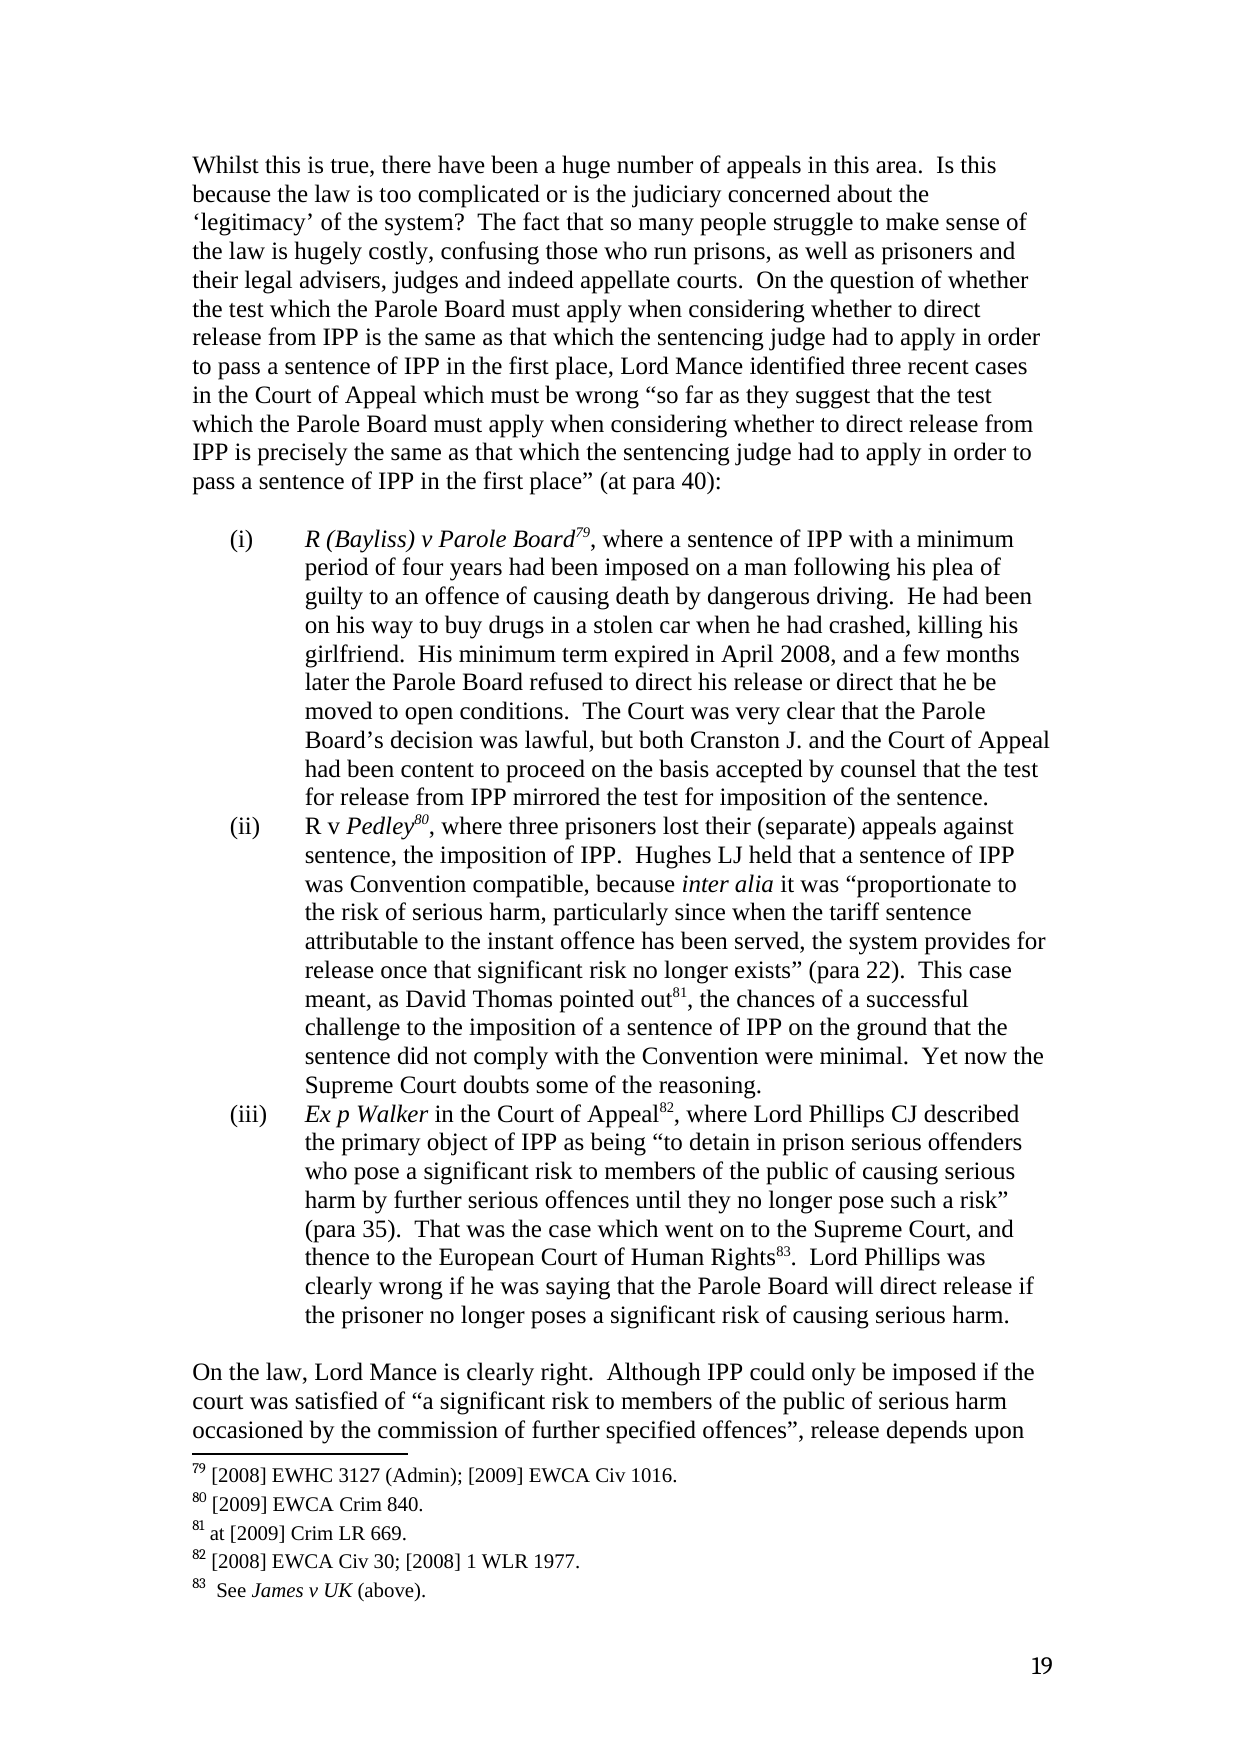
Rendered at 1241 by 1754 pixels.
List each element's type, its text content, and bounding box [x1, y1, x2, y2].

list Ex p Walker in the Court of Appeal, where Lord Phillips CJ described the primary object of IPP as being “to detain in prison serious offenders who pose a significant risk to members of the public of causing serious harm by further serious offences until they no longer pose such a risk” (para 35). That was the case which went on to the Supreme Court, and thence to the European Court of Human Rights. Lord Phillips was clearly wrong if he was saying that the Parole Board will direct release if the prisoner no longer poses a significant risk of causing serious harm. [229, 1099, 1053, 1329]
list R v Pedley, where three prisoners lost their (separate) appeals against sentence, the imposition of IPP. Hughes LJ held that a sentence of IPP was Convention compatible, because inter alia it was “proportionate to the risk of serious harm, particularly since when the tariff sentence attributable to the instant offence has been served, the system provides for release once that significant risk no longer exists” (para 22). This case meant, as David Thomas pointed out, the chances of a successful challenge to the imposition of a sentence of IPP on the ground that the sentence did not comply with the Convention were minimal. Yet now the Supreme Court doubts some of the reasoning. [229, 811, 1053, 1099]
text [192, 1357, 1053, 1444]
text Whilst this is true, there have been a huge number of appeals in this area. Is this because the law is too complicated or is the judiciary concerned about the ‘legitimacy’ of the system? The fact that so many people struggle to make sense of the law is hugely costly, confusing those who run prisons, as well as prisoners and their legal advisers, judges and indeed appellate courts. On the question of whether the test which the Parole Board must apply when considering whether to direct release from IPP is the same as that which the sentencing judge had to apply in order to pass a sentence of IPP in the first place, Lord Mance identified three recent cases in the Court of Appeal which must be wrong “so far as they suggest that the test which the Parole Board must apply when considering whether to direct release from IPP is precisely the same as that which the sentencing judge had to apply in order to pass a sentence of IPP in the first place” (at para 40): [192, 150, 1053, 495]
list R (Bayliss) v Parole Board, where a sentence of IPP with a minimum period of four years had been imposed on a man following his plea of guilty to an offence of causing death by dangerous driving. He had been on his way to buy drugs in a stolen car when he had crashed, killing his girlfriend. His minimum term expired in April 2008, and a few months later the Parole Board refused to direct his release or direct that he be moved to open conditions. The Court was very clear that the Parole Board’s decision was lawful, but both Cranston J. and the Court of Appeal had been content to proceed on the basis accepted by counsel that the test for release from IPP mirrored the test for imposition of the sentence. [229, 524, 1053, 811]
